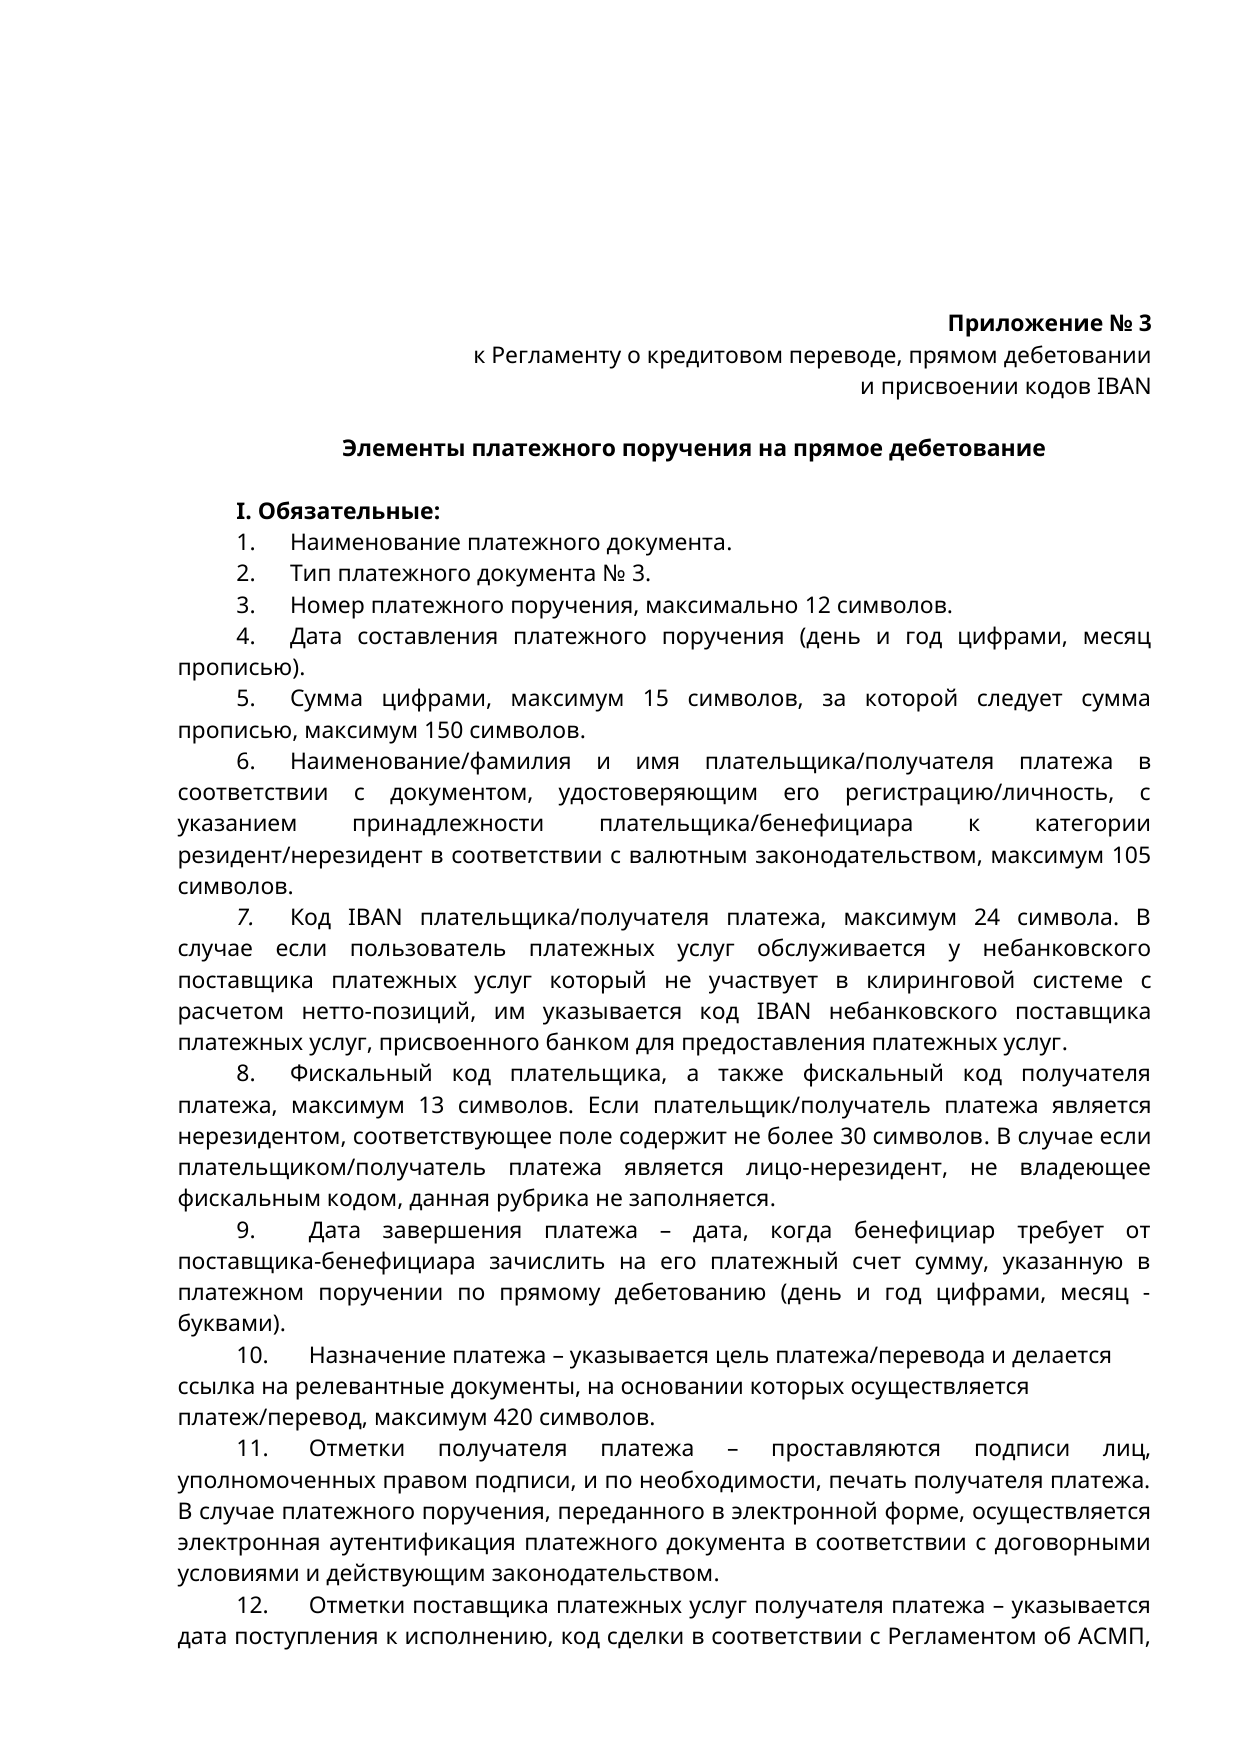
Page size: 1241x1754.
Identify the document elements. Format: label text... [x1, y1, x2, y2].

list Наименование платежного документа. [177, 526, 1152, 557]
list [177, 1589, 1152, 1651]
list Наименование/фамилия и имя плательщика/получателя платежа в соответствии с документом, удостоверяющим его регистрацию/личность, с указанием принадлежности плательщика/бенефициара к категории резидент/нерезидент в соответствии с валютным законодательством, максимум 105 символов. [177, 745, 1152, 901]
list Тип платежного документа № 3. [177, 557, 1152, 589]
list Назначение платежа – указывается цель платежа/перевода и делается ссылка на релевантные документы, на основании которых осуществляется платеж/перевод, максимум 420 символов. [177, 1339, 1152, 1432]
list Отметки получателя платежа – проставляются подписи лиц, уполномоченных правом подписи, и по необходимости, печать получателя платежа. В случае платежного поручения, переданного в электронной форме, осуществляется электронная аутентификация платежного документа в соответствии с договорными условиями и действующим законодательством. [177, 1432, 1152, 1589]
text Приложение № 3 [177, 307, 1152, 339]
list Фискальный код плательщика, а также фискальный код получателя платежа, максимум 13 символов. Если плательщик/получатель платежа является нерезидентом, соответствующее поле содержит не более 30 символов. В случае если плательщиком/получатель платежа является лицо-нерезидент, не владеющее фискальным кодом, данная рубрика не заполняется. [177, 1057, 1152, 1214]
list Дата завершения платежа – дата, когда бенефициар требует от поставщика-бенефициара зачислить на его платежный счет сумму, указанную в платежном поручении по прямому дебетованию (день и год цифрами, месяц -буквами). [177, 1214, 1152, 1339]
text I. Обязательные: [177, 495, 1152, 526]
text к Регламенту о кредитовом переводе, прямом дебетовании [177, 339, 1152, 370]
text Элементы платежного поручения на прямое дебетование [177, 432, 1152, 464]
list Номер платежного поручения, максимально 12 символов. [177, 589, 1152, 620]
list Код IBAN плательщика/получателя платежа, максимум 24 символа. В случае если пользователь платежных услуг обслуживается у небанковского поставщика платежных услуг который не участвует в клиринговой системе с расчетом нетто-позиций, им указывается код IBAN небанковского поставщика платежных услуг, присвоенного банком для предоставления платежных услуг. [177, 901, 1152, 1057]
list Дата составления платежного поручения (день и год цифрами, месяц прописью). [177, 620, 1152, 682]
list Сумма цифрами, максимум 15 символов, за которой следует сумма прописью, максимум 150 символов. [177, 682, 1152, 745]
text и присвоении кодов IBAN [177, 370, 1152, 401]
